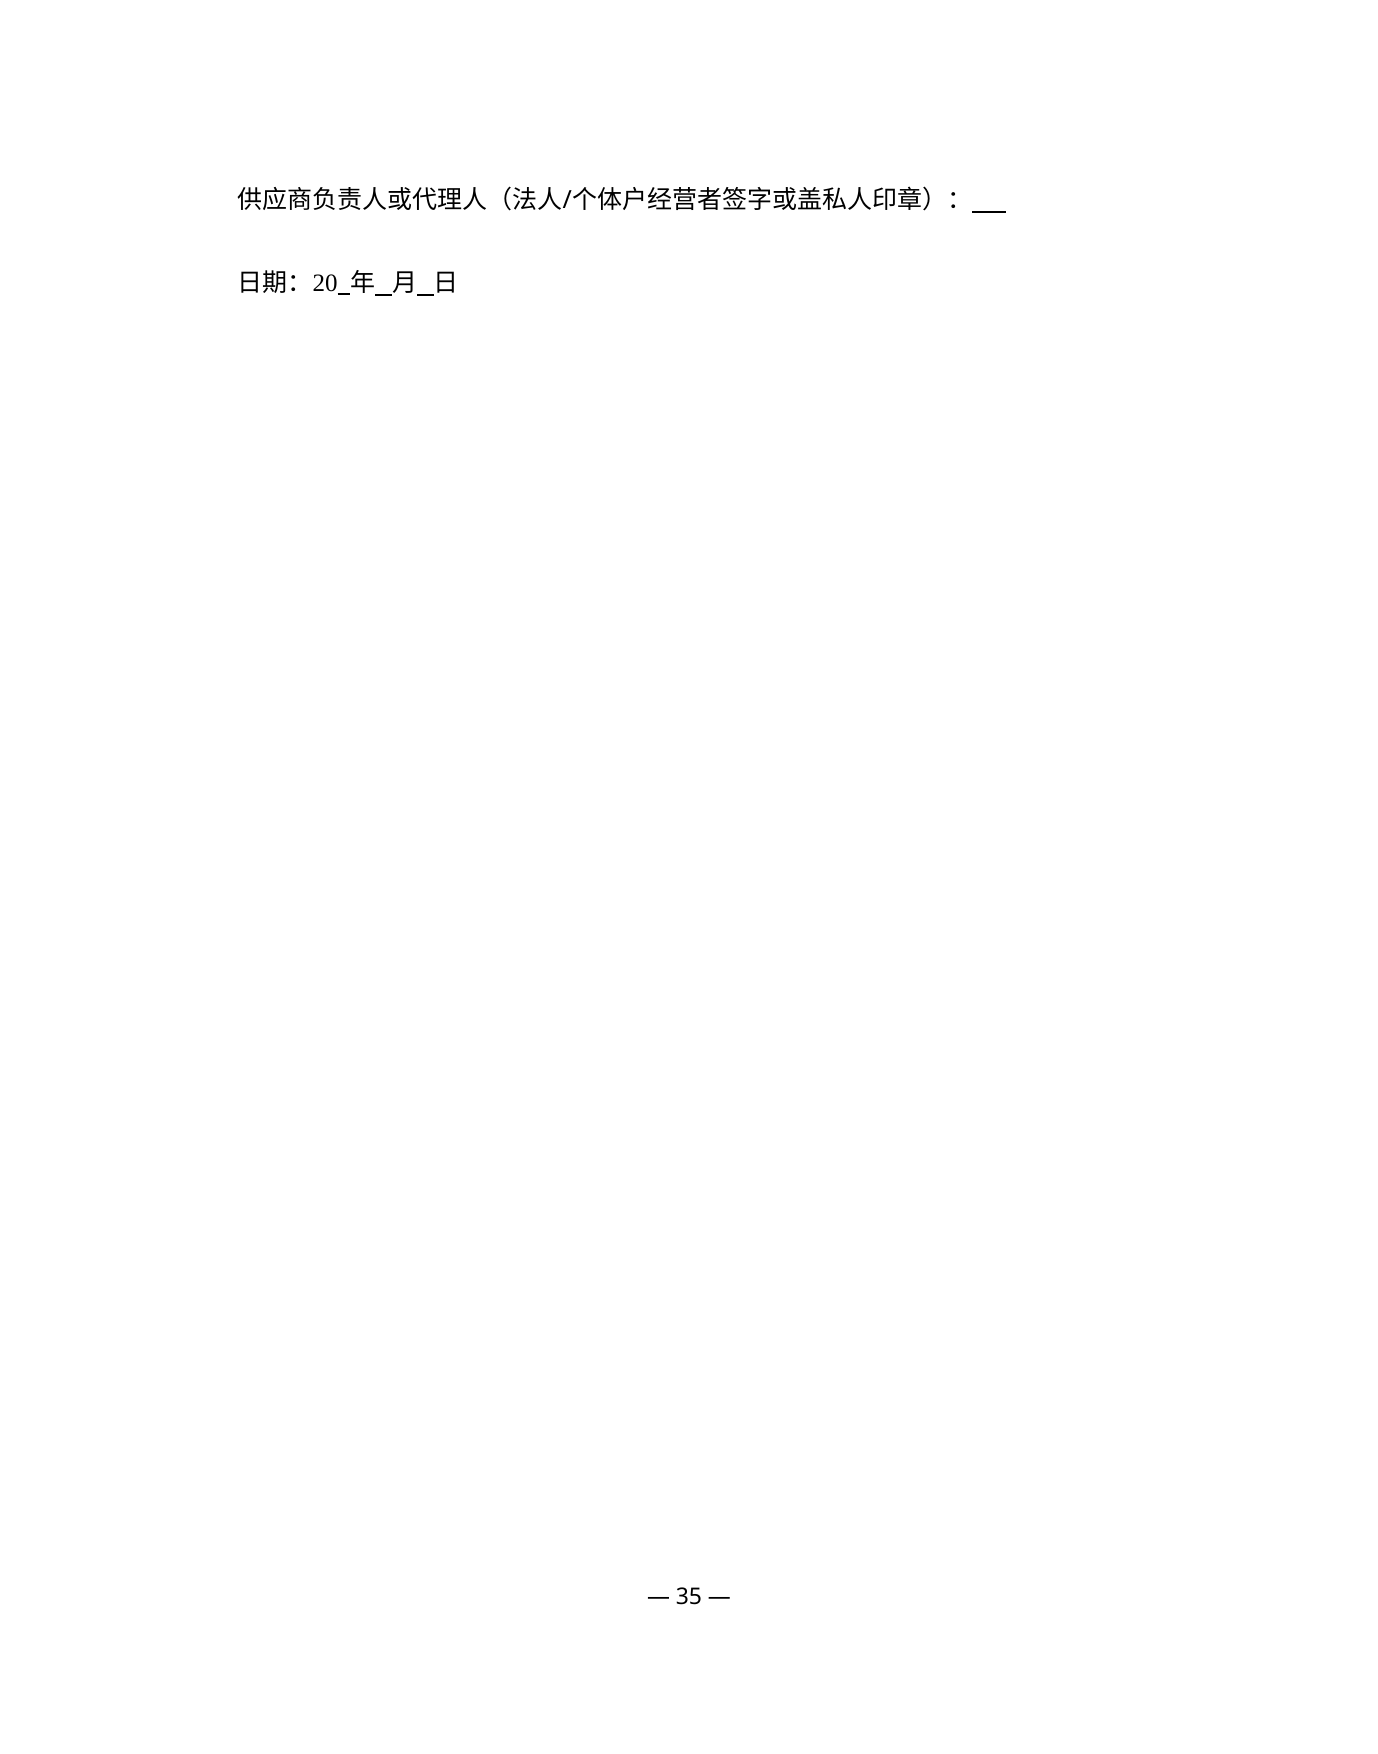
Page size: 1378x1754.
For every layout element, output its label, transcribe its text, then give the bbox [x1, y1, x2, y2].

text 日期：20 年 月 日 [187, 248, 1190, 313]
text 供应商负责人或代理人（法人/个体户经营者签字或盖私人印章）： [187, 165, 1190, 230]
